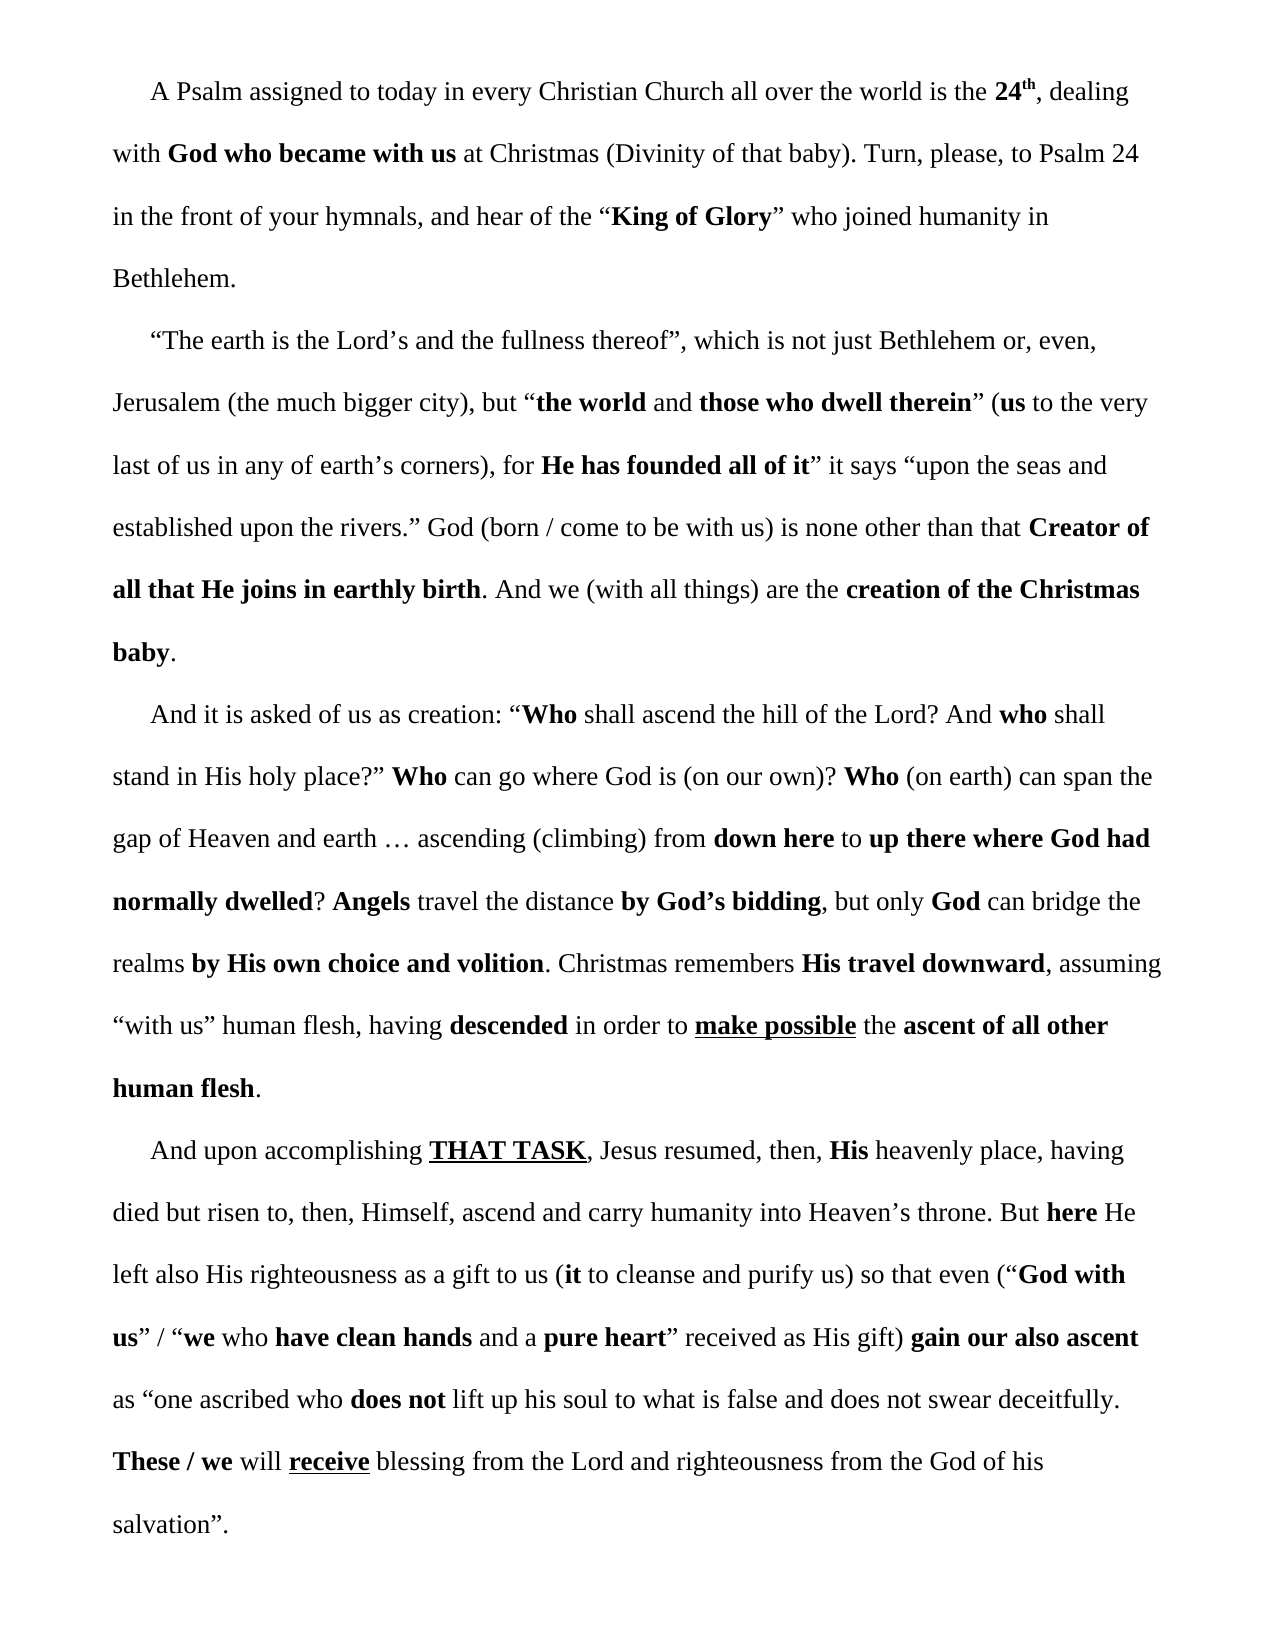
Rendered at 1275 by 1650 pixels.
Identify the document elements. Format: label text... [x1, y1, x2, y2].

text And it is asked of us as creation: “Who shall ascend the hill of the Lord? And who shall stand in His holy place?” Who can go where God is (on our own)? Who (on earth) can span the gap of Heaven and earth … ascending (climbing) from down here to up there where God had normally dwelled? Angels travel the distance by God’s bidding, but only God can bridge the realms by His own choice and volition. Christmas remembers His travel downward, assuming “with us” human flesh, having descended in order to make possible the ascent of all other human flesh. [112, 698, 1162, 1103]
text And upon accomplishing THAT TASK, Jesus resumed, then, His heavenly place, having died but risen to, then, Himself, ascend and carry humanity into Heaven’s throne. But here He left also His righteousness as a gift to us (it to cleanse and purify us) so that even (“God with us” / “we who have clean hands and a pure heart” received as His gift) gain our also ascent as “one ascribed who does not lift up his soul to what is false and does not swear deceitfully. These / we will receive blessing from the Lord and righteousness from the God of his salvation”. [112, 1134, 1162, 1539]
text A Psalm assigned to today in every Christian Church all over the world is the 24th, dealing with God who became with us at Christmas (Divinity of that baby). Turn, please, to Psalm 24 in the front of your hymnals, and hear of the “King of Glory” who joined humanity in Bethlehem. [112, 75, 1162, 293]
text “The earth is the Lord’s and the fullness thereof”, which is not just Bethlehem or, even, Jerusalem (the much bigger city), but “the world and those who dwell therein” (us to the very last of us in any of earth’s corners), for He has founded all of it” it says “upon the seas and established upon the rivers.” God (born / come to be with us) is none other than that Creator of all that He joins in earthly birth. And we (with all things) are the creation of the Christmas baby. [112, 324, 1162, 667]
